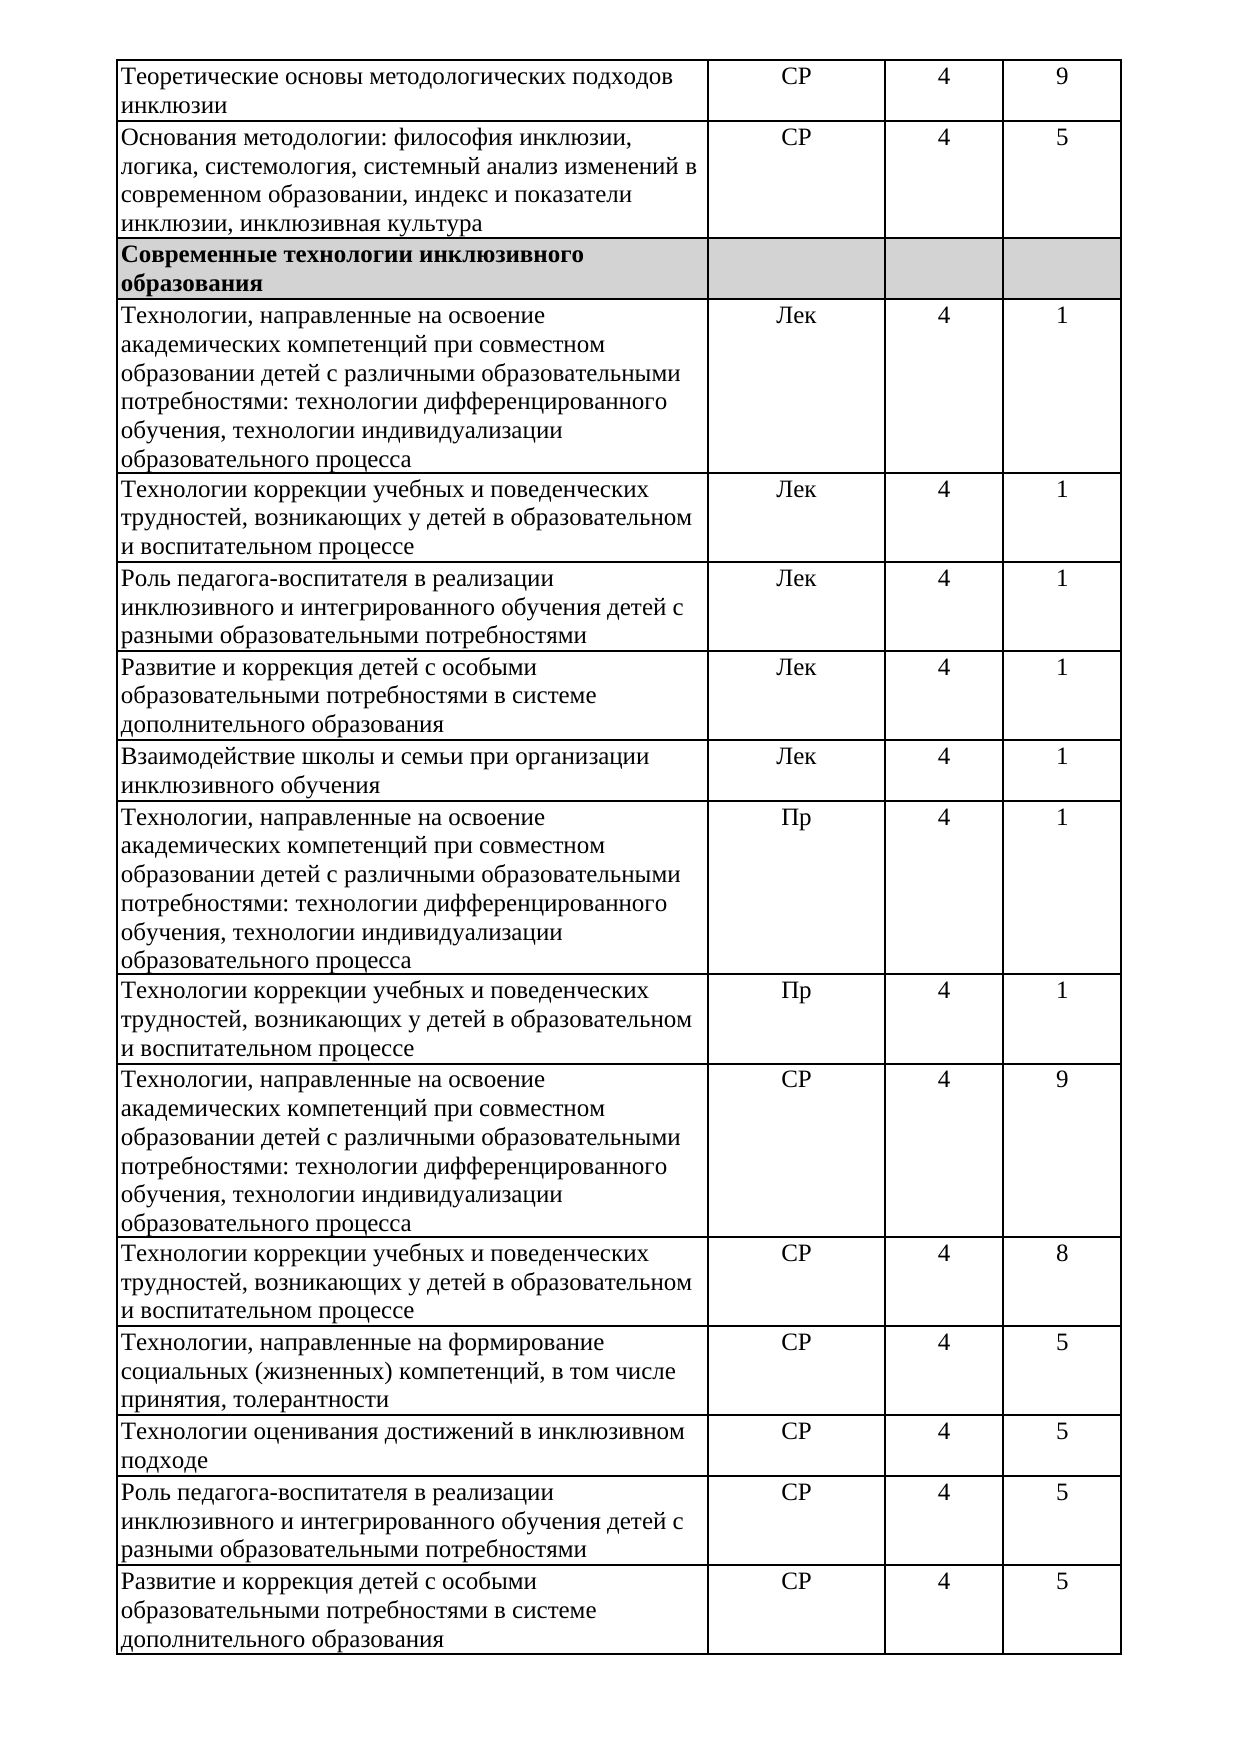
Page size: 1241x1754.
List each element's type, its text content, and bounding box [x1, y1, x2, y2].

table_cell 4 [886, 1065, 1002, 1236]
table_cell 4 [886, 1477, 1002, 1564]
table_cell [709, 239, 884, 298]
table_cell СР [709, 1477, 884, 1564]
table_cell 5 [1004, 122, 1120, 237]
table_cell 5 [1004, 1416, 1120, 1475]
table_cell Пр [709, 802, 884, 973]
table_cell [118, 1566, 707, 1653]
table_cell 1 [1004, 802, 1120, 973]
table_cell 4 [886, 802, 1002, 973]
table_cell СР [709, 122, 884, 237]
table_cell Современные технологии инклюзивного образования [118, 239, 707, 298]
table_cell 4 [886, 474, 1002, 561]
table_cell 4 [886, 1566, 1002, 1653]
table_cell 4 [886, 563, 1002, 650]
table_cell Взаимодействие школы и семьи при организации инклюзивного обучения [118, 741, 707, 800]
table_cell 1 [1004, 563, 1120, 650]
table_cell 9 [1004, 1065, 1120, 1236]
table_cell Технологии, направленные на освоение академических компетенций при совместном образовании детей с различными образовательными потребностями: технологии дифференцированного обучения, технологии индивидуализации образовательного процесса [118, 1065, 707, 1236]
table_cell Технологии, направленные на формирование социальных (жизненных) компетенций, в том числе принятия, толерантности [118, 1327, 707, 1414]
table_cell 4 [886, 975, 1002, 1062]
table_cell 4 [886, 1416, 1002, 1475]
table_cell Роль педагога-воспитателя в реализации инклюзивного и интегрированного обучения детей с разными образовательными потребностями [118, 563, 707, 650]
table_cell 5 [1004, 1566, 1120, 1653]
table_cell Лек [709, 652, 884, 739]
table_cell Развитие и коррекция детей с особыми образовательными потребностями в системе дополнительного образования [118, 652, 707, 739]
table_cell 4 [886, 1238, 1002, 1325]
table_cell 4 [886, 652, 1002, 739]
table_cell 1 [1004, 652, 1120, 739]
table_cell СР [709, 1238, 884, 1325]
table_header СР [709, 61, 884, 120]
table_cell СР [709, 1566, 884, 1653]
table_cell 1 [1004, 741, 1120, 800]
table_cell СР [709, 1065, 884, 1236]
table_header 9 [1004, 61, 1120, 120]
table_cell Лек [709, 474, 884, 561]
table_cell 1 [1004, 474, 1120, 561]
table_cell Технологии, направленные на освоение академических компетенций при совместном образовании детей с различными образовательными потребностями: технологии дифференцированного обучения, технологии индивидуализации образовательного процесса [118, 802, 707, 973]
table_cell Лек [709, 300, 884, 472]
table_cell СР [709, 1416, 884, 1475]
table_cell Технологии оценивания достижений в инклюзивном подходе [118, 1416, 707, 1475]
table_cell Лек [709, 741, 884, 800]
table_cell 4 [886, 1327, 1002, 1414]
table_cell СР [709, 1327, 884, 1414]
table_cell 8 [1004, 1238, 1120, 1325]
table_cell [1004, 239, 1120, 298]
table_cell 1 [1004, 300, 1120, 472]
table_header 4 [886, 61, 1002, 120]
table_cell Технологии, направленные на освоение академических компетенций при совместном образовании детей с различными образовательными потребностями: технологии дифференцированного обучения, технологии индивидуализации образовательного процесса [118, 300, 707, 472]
table_cell 4 [886, 300, 1002, 472]
table_cell 4 [886, 741, 1002, 800]
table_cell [118, 122, 707, 237]
table_cell 5 [1004, 1477, 1120, 1564]
table_cell 5 [1004, 1327, 1120, 1414]
table_cell Пр [709, 975, 884, 1062]
table_cell 4 [886, 122, 1002, 237]
table_cell Технологии коррекции учебных и поведенческих трудностей, возникающих у детей в образовательном и воспитательном процессе [118, 975, 707, 1062]
table_cell 1 [1004, 975, 1120, 1062]
table_cell Лек [709, 563, 884, 650]
table_cell Технологии коррекции учебных и поведенческих трудностей, возникающих у детей в образовательном и воспитательном процессе [118, 1238, 707, 1325]
table_cell Технологии коррекции учебных и поведенческих трудностей, возникающих у детей в образовательном и воспитательном процессе [118, 474, 707, 561]
table_header Теоретические основы методологических подходов инклюзии [118, 61, 707, 120]
table_cell Роль педагога-воспитателя в реализации инклюзивного и интегрированного обучения детей с разными образовательными потребностями [118, 1477, 707, 1564]
table_cell [886, 239, 1002, 298]
